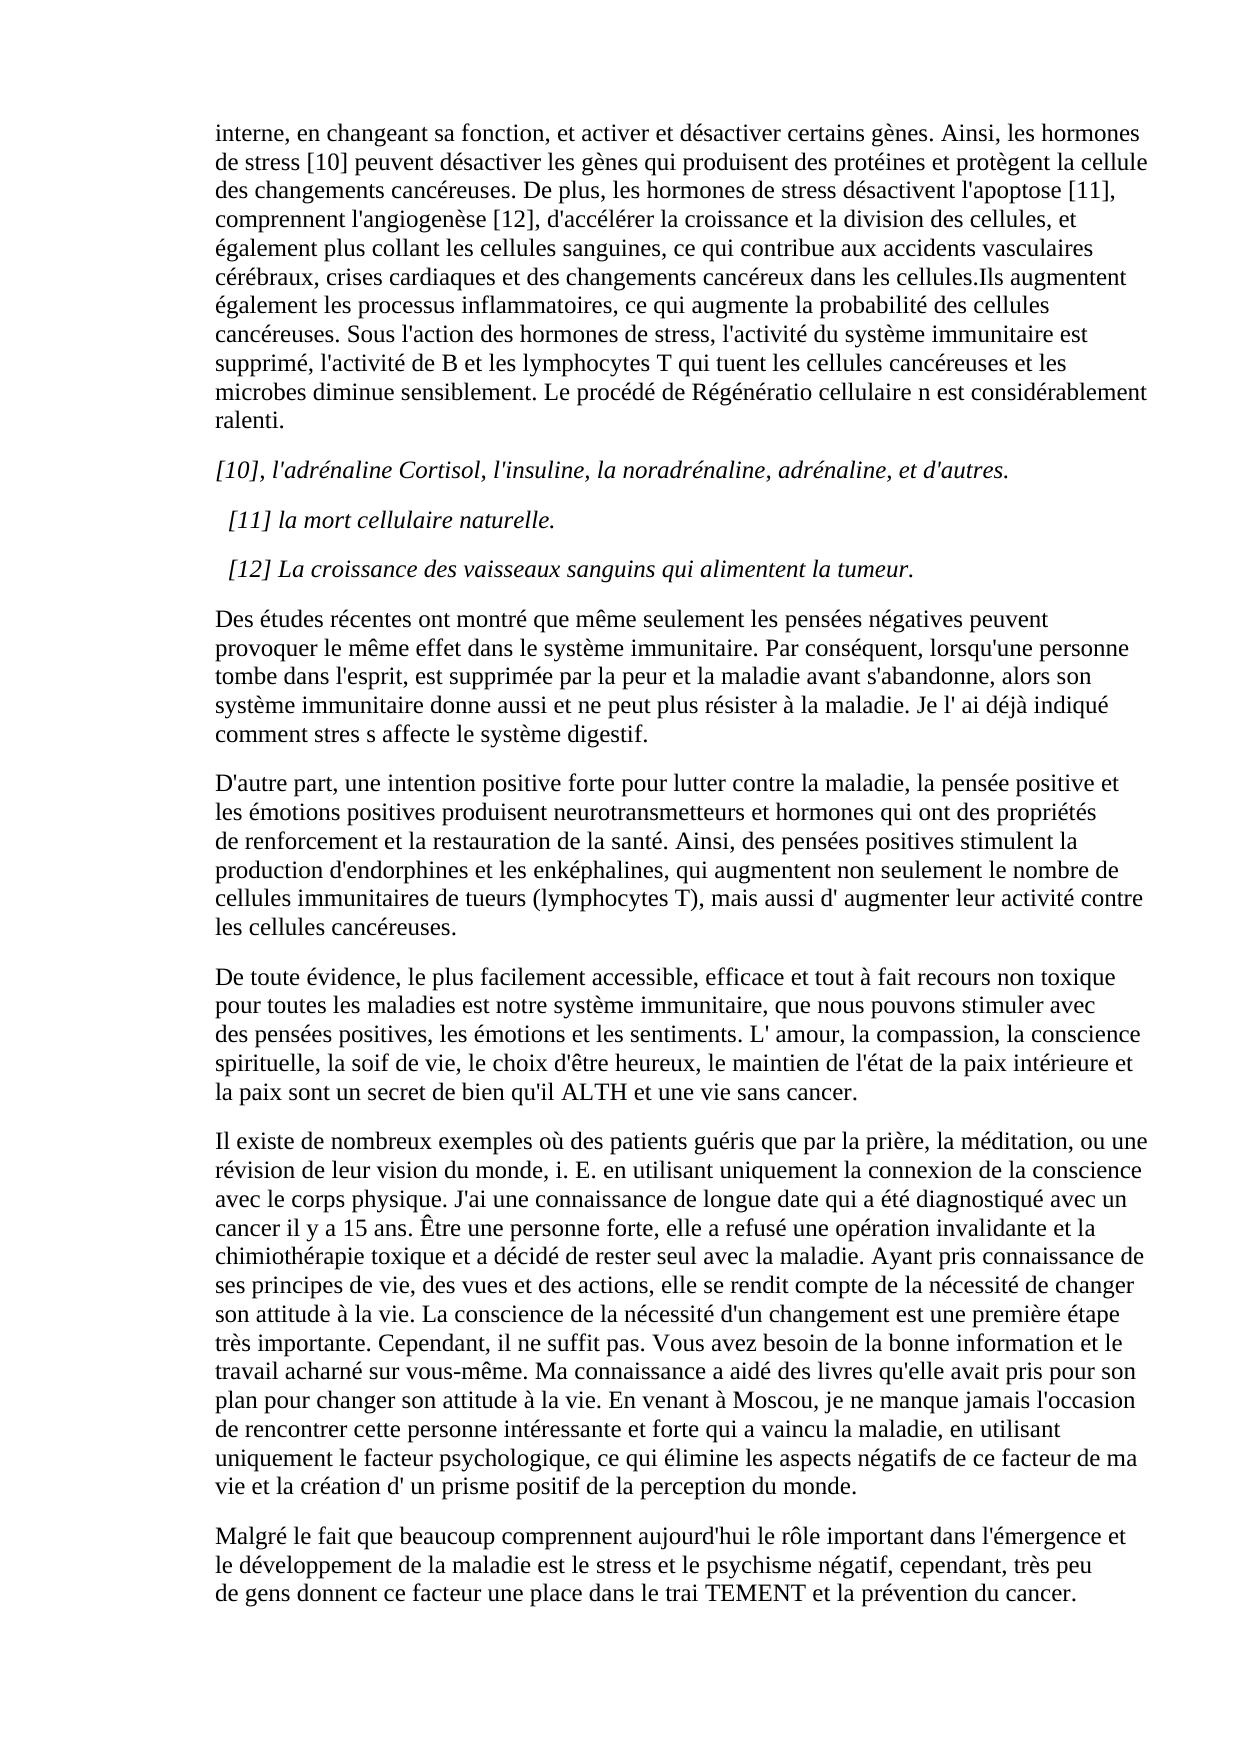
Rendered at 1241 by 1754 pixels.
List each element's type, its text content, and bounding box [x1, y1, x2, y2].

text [215, 118, 1152, 434]
text [10], l'adrénaline Cortisol, l'insuline, la noradrénaline, adrénaline, et d'autres. [215, 455, 1152, 484]
text [12] La croissance des vaisseaux sanguins qui alimentent la tumeur. [215, 554, 1152, 583]
text Il existe de nombreux exemples où des patients guéris que par la prière, la méditation, ou une révision de leur vision du monde, i. E. en utilisant uniquement la connexion de la conscience avec le corps physique. J'ai une connaissance de longue date qui a été diagnostiqué avec un cancer il y a 15 ans. Être une personne forte, elle a refusé une opération invalidante et la chimiothérapie toxique et a décidé de rester seul avec la maladie. Ayant pris connaissance de ses principes de vie, des vues et des actions, elle se rendit compte de la nécessité de changer son attitude à la vie. La conscience de la nécessité d'un changement est une première étape très importante. Cependant, il ne suffit pas. Vous avez besoin de la bonne information et le travail acharné sur vous-même. Ma connaissance a aidé des livres qu'elle avait pris pour son plan pour changer son attitude à la vie. En venant à Moscou, je ne manque jamais l'occasion de rencontrer cette personne intéressante et forte qui a vaincu la maladie, en utilisant uniquement le facteur psychologique, ce qui élimine les aspects négatifs de ce facteur de ma vie et la création d' un prisme positif de la perception du monde. [215, 1126, 1152, 1500]
text [11] la mort cellulaire naturelle. [215, 505, 1152, 533]
text D'autre part, une intention positive forte pour lutter contre la maladie, la pensée positive et les émotions positives produisent neurotransmetteurs et hormones qui ont des propriétés de renforcement et la restauration de la santé. Ainsi, des pensées positives stimulent la production d'endorphines et les enképhalines, qui augmentent non seulement le nombre de cellules immunitaires de tueurs (lymphocytes T), mais aussi d' augmenter leur activité contre les cellules cancéreuses. [215, 768, 1152, 941]
text Malgré le fait que beaucoup comprennent aujourd'hui le rôle important dans l'émergence et le développement de la maladie est le stress et le psychisme négatif, cependant, très peu de gens donnent ce facteur une place dans le trai TEMENT et la prévention du cancer. [215, 1521, 1152, 1607]
text De toute évidence, le plus facilement accessible, efficace et tout à fait recours non toxique pour toutes les maladies est notre système immunitaire, que nous pouvons stimuler avec des pensées positives, les émotions et les sentiments. L' amour, la compassion, la conscience spirituelle, la soif de vie, le choix d'être heureux, le maintien de l'état de la paix intérieure et la paix sont un secret de bien qu'il ALTH et une vie sans cancer. [215, 962, 1152, 1106]
text Des études récentes ont montré que même seulement les pensées négatives peuvent provoquer le même effet dans le système immunitaire. Par conséquent, lorsqu'une personne tombe dans l'esprit, est supprimée par la peur et la maladie avant s'abandonne, alors son système immunitaire donne aussi et ne peut plus résister à la maladie. Je l' ai déjà indiqué comment stres s affecte le système digestif. [215, 604, 1152, 748]
